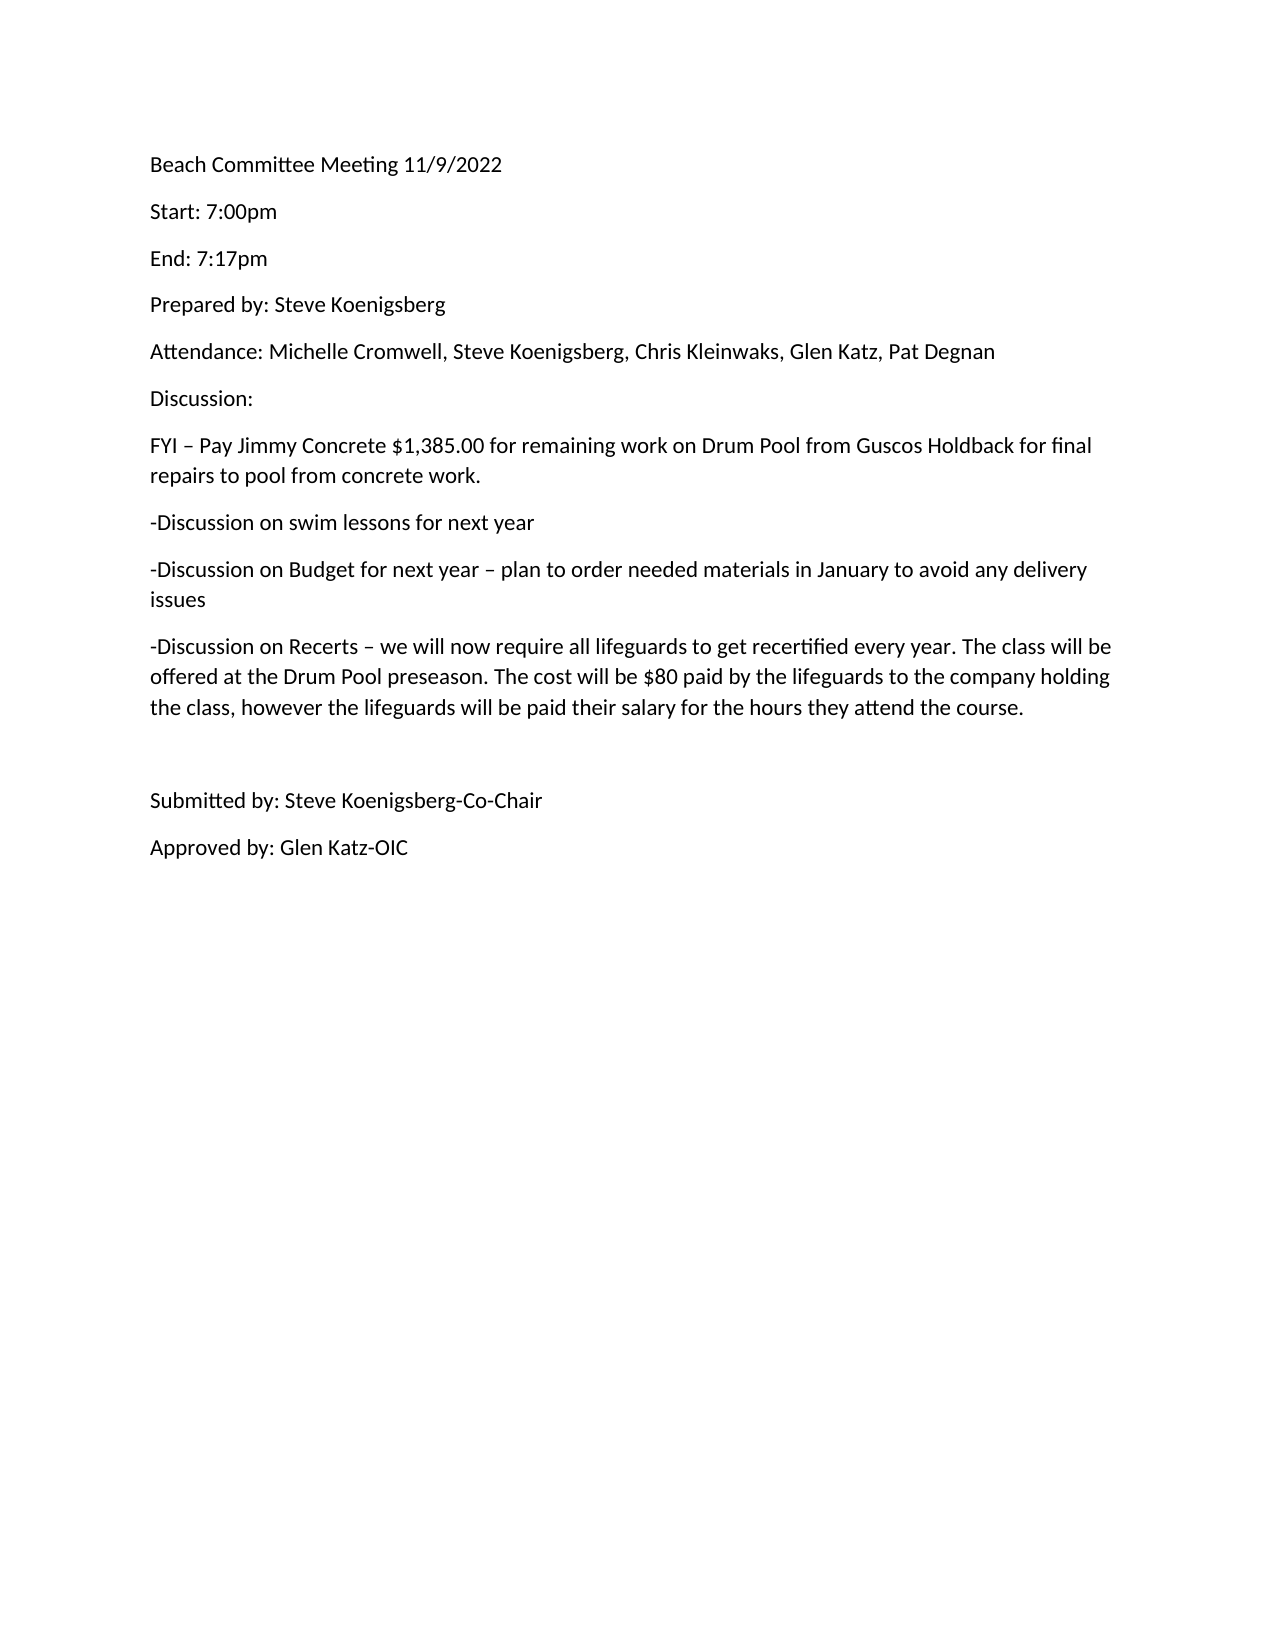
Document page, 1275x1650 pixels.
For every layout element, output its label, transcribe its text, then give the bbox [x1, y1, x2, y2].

text FYI – Pay Jimmy Concrete $1,385.00 for remaining work on Drum Pool from Guscos Holdback for final repairs to pool from concrete work. [150, 431, 1125, 489]
text End: 7:17pm [150, 244, 1125, 272]
text Attendance: Michelle Cromwell, Steve Koenigsberg, Chris Kleinwaks, Glen Katz, Pat Degnan [150, 337, 1125, 366]
text Discussion: [150, 384, 1125, 412]
text Start: 7:00pm [150, 197, 1125, 225]
text Beach Committee Meeting 11/9/2022 [150, 150, 1125, 178]
text -Discussion on Recerts – we will now require all lifeguards to get recertified every year. The class will be offered at the Drum Pool preseason. The cost will be $80 paid by the lifeguards to the company holding the class, however the lifeguards will be paid their salary for the hours they attend the course. [150, 632, 1125, 721]
text -Discussion on swim lessons for next year [150, 508, 1125, 536]
text -Discussion on Budget for next year – plan to order needed materials in January to avoid any delivery issues [150, 555, 1125, 613]
text Prepared by: Steve Koenigsberg [150, 291, 1125, 319]
text Submitted by: Steve Koenigsberg-Co-Chair [150, 786, 1125, 814]
text Approved by: Glen Katz-OIC [150, 833, 1125, 861]
